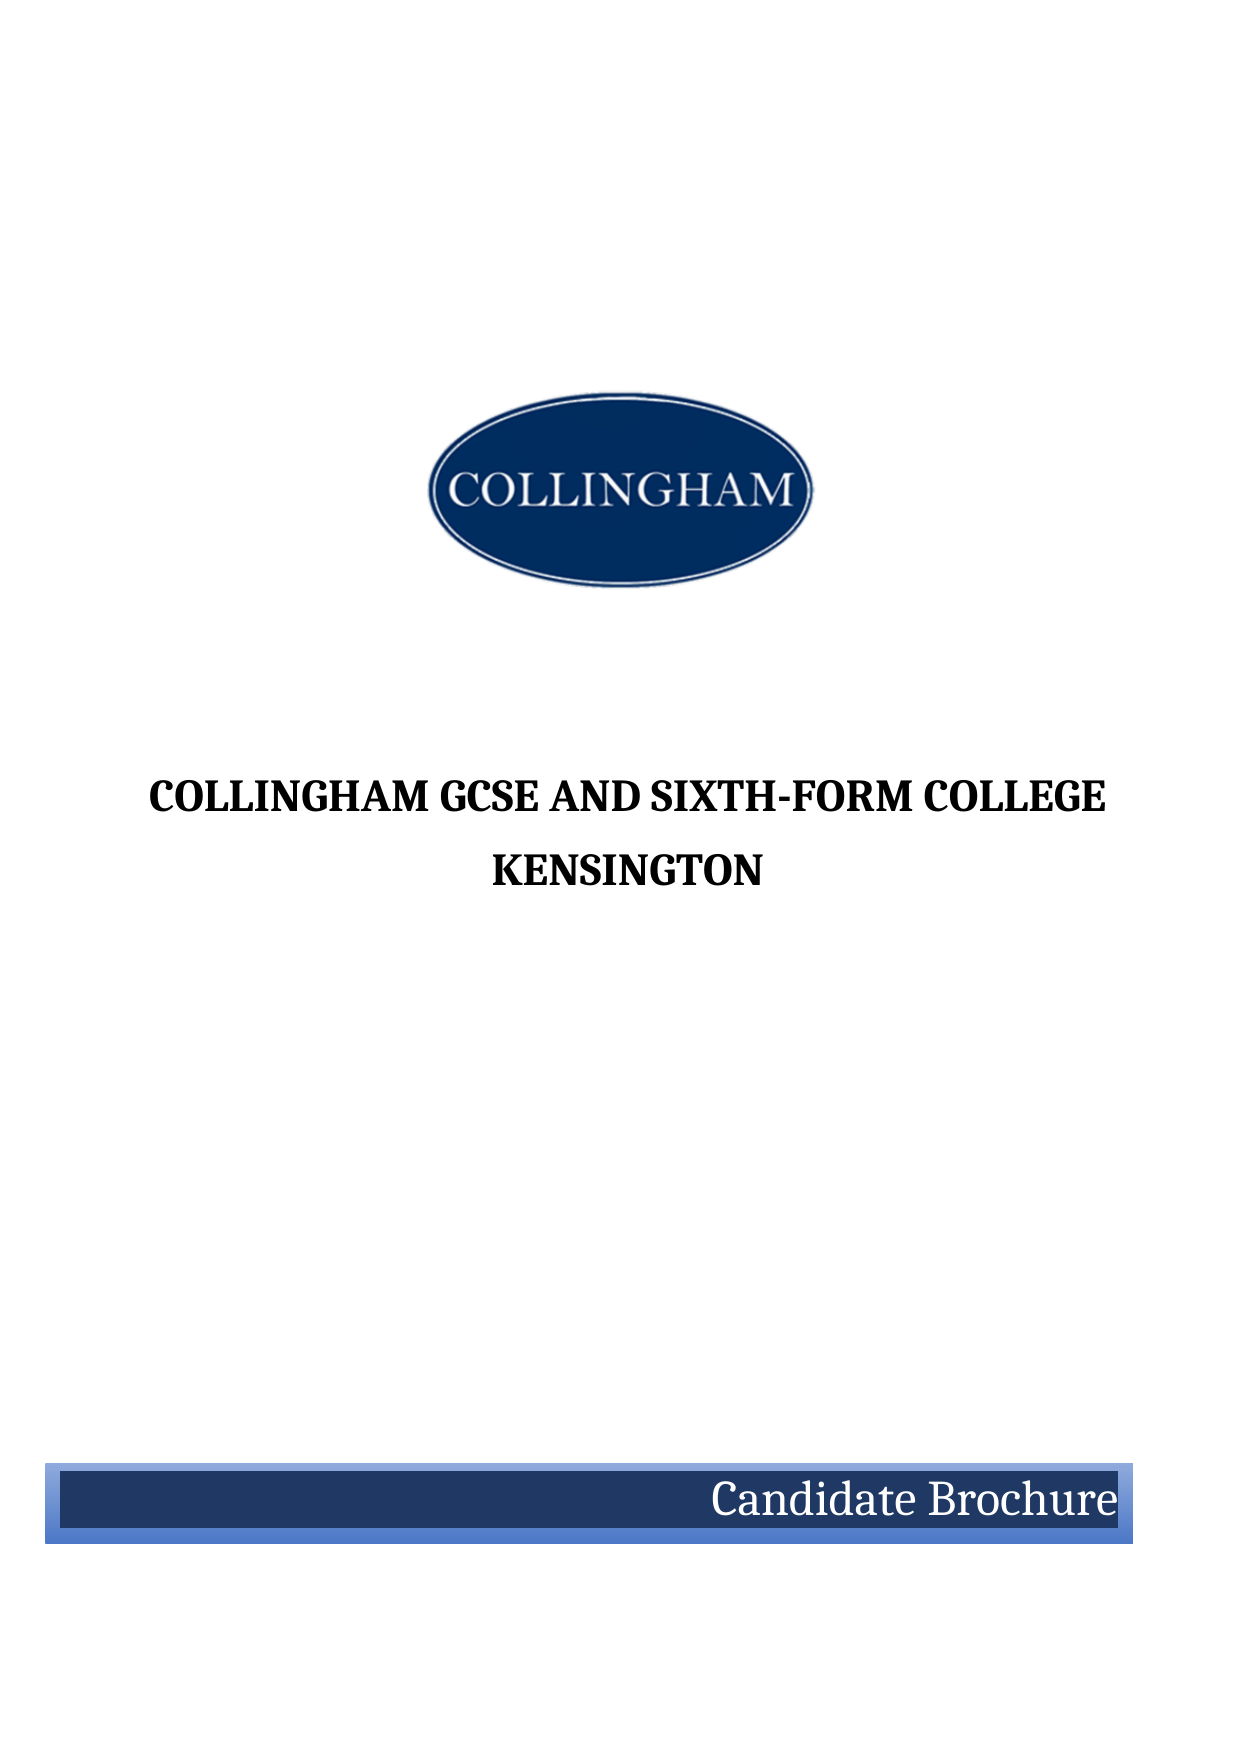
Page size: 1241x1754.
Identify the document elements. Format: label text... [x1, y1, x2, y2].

text KENSINGTON [103, 844, 1152, 896]
text COLLINGHAM GCSE AND SIXTH-FORM COLLEGE [103, 770, 1152, 823]
picture [421, 384, 819, 594]
